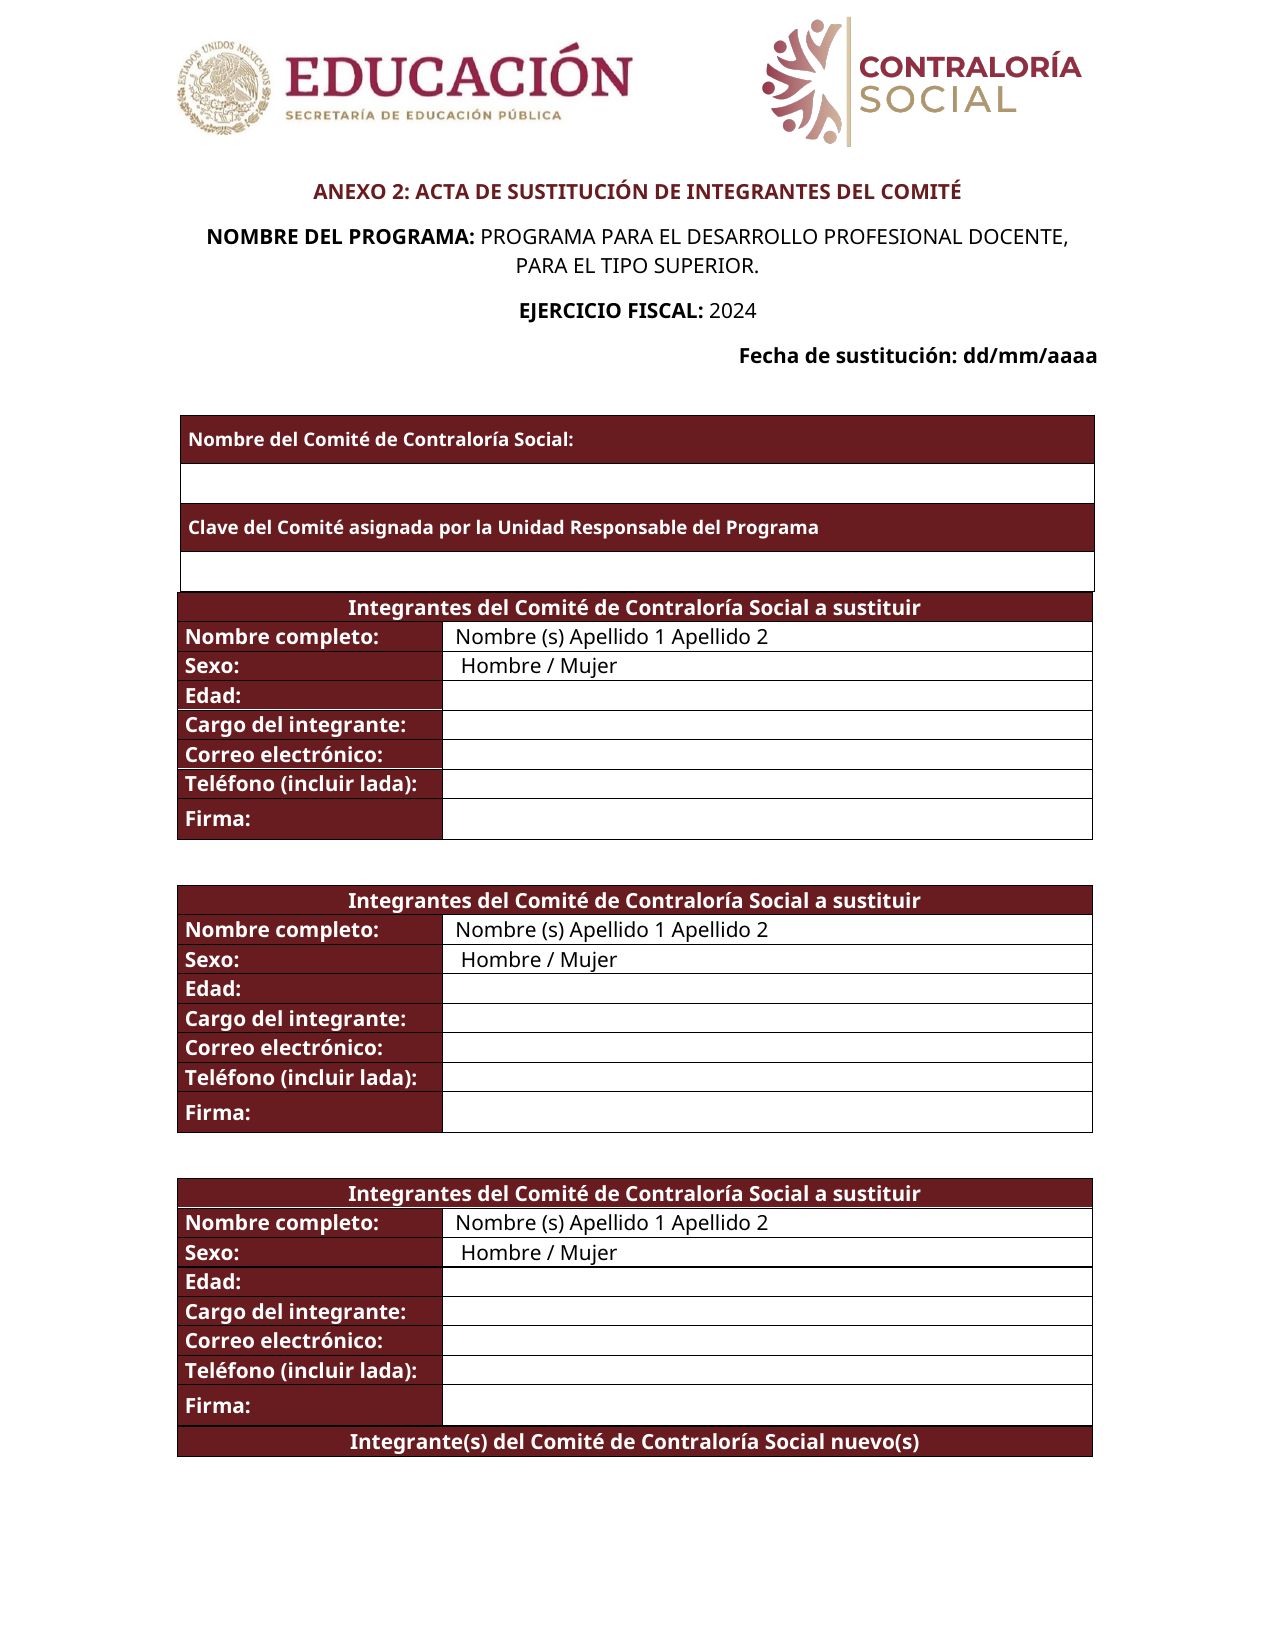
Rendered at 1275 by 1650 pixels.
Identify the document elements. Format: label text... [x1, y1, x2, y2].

table_cell [443, 770, 1092, 798]
picture [177, 41, 633, 135]
table_cell Clave del Comité asignada por la Unidad Responsable del Programa [181, 504, 1094, 551]
table_cell Correo electrónico: [178, 1326, 442, 1355]
table_cell [443, 1268, 1092, 1296]
table_cell Hombre / Mujer [443, 652, 1092, 680]
table_cell Nombre completo: [178, 622, 442, 651]
table_cell Cargo del integrante: [178, 1004, 442, 1032]
table_cell Nombre (s) Apellido 1 Apellido 2 [443, 622, 1092, 651]
table_cell Sexo: [178, 1238, 442, 1266]
table_cell [443, 1033, 1092, 1062]
table_cell Correo electrónico: [178, 740, 442, 768]
table_cell Sexo: [178, 652, 442, 680]
text EJERCICIO FISCAL: 2024 [177, 296, 1098, 324]
table_cell Sexo: [178, 945, 442, 973]
table_cell [443, 1385, 1092, 1425]
table_cell [443, 681, 1092, 709]
table_cell Nombre (s) Apellido 1 Apellido 2 [443, 1209, 1092, 1237]
table_cell Teléfono (incluir lada): [178, 1356, 442, 1384]
table_header Integrantes del Comité de Contraloría Social a sustituir [178, 1179, 1092, 1207]
table_cell Edad: [178, 1268, 442, 1296]
table_cell Firma: [178, 799, 442, 839]
table_cell Nombre completo: [178, 915, 442, 944]
text ANEXO 2: ACTA DE SUSTITUCIÓN DE INTEGRANTES DEL COMITÉ [177, 177, 1098, 206]
text Fecha de sustitución: dd/mm/aaaa [177, 341, 1098, 369]
picture [744, 5, 1098, 153]
table_cell Edad: [178, 974, 442, 1003]
table_header Integrantes del Comité de Contraloría Social a sustituir [178, 886, 1092, 914]
table_cell Nombre (s) Apellido 1 Apellido 2 [443, 915, 1092, 944]
table_cell [443, 799, 1092, 839]
table_cell Hombre / Mujer [443, 945, 1092, 973]
table_cell [443, 1063, 1092, 1091]
table_header Nombre del Comité de Contraloría Social: [181, 416, 1094, 463]
table_cell Teléfono (incluir lada): [178, 770, 442, 798]
text NOMBRE DEL PROGRAMA: PROGRAMA PARA EL DESARROLLO PROFESIONAL DOCENTE, PARA EL TIPO SUPERIOR. [177, 222, 1098, 279]
table_cell [443, 1356, 1092, 1384]
table_cell Firma: [178, 1092, 442, 1132]
table_cell Cargo del integrante: [178, 711, 442, 739]
table_header Integrante(s) del Comité de Contraloría Social nuevo(s) [178, 1427, 1092, 1456]
table_cell [181, 464, 1094, 502]
table_cell [443, 1326, 1092, 1355]
table_cell Firma: [178, 1385, 442, 1425]
table_cell Hombre / Mujer [443, 1238, 1092, 1266]
table_cell [443, 1092, 1092, 1132]
table_cell [443, 974, 1092, 1003]
table_cell Correo electrónico: [178, 1033, 442, 1062]
table_cell Teléfono (incluir lada): [178, 1063, 442, 1091]
table_cell Edad: [178, 681, 442, 709]
table_cell [443, 740, 1092, 768]
table_cell [443, 711, 1092, 739]
table_header Integrantes del Comité de Contraloría Social a sustituir [178, 593, 1092, 621]
table_cell [443, 1004, 1092, 1032]
table_cell [181, 552, 1094, 591]
table_cell Cargo del integrante: [178, 1297, 442, 1325]
table_cell [443, 1297, 1092, 1325]
table_cell Nombre completo: [178, 1209, 442, 1237]
